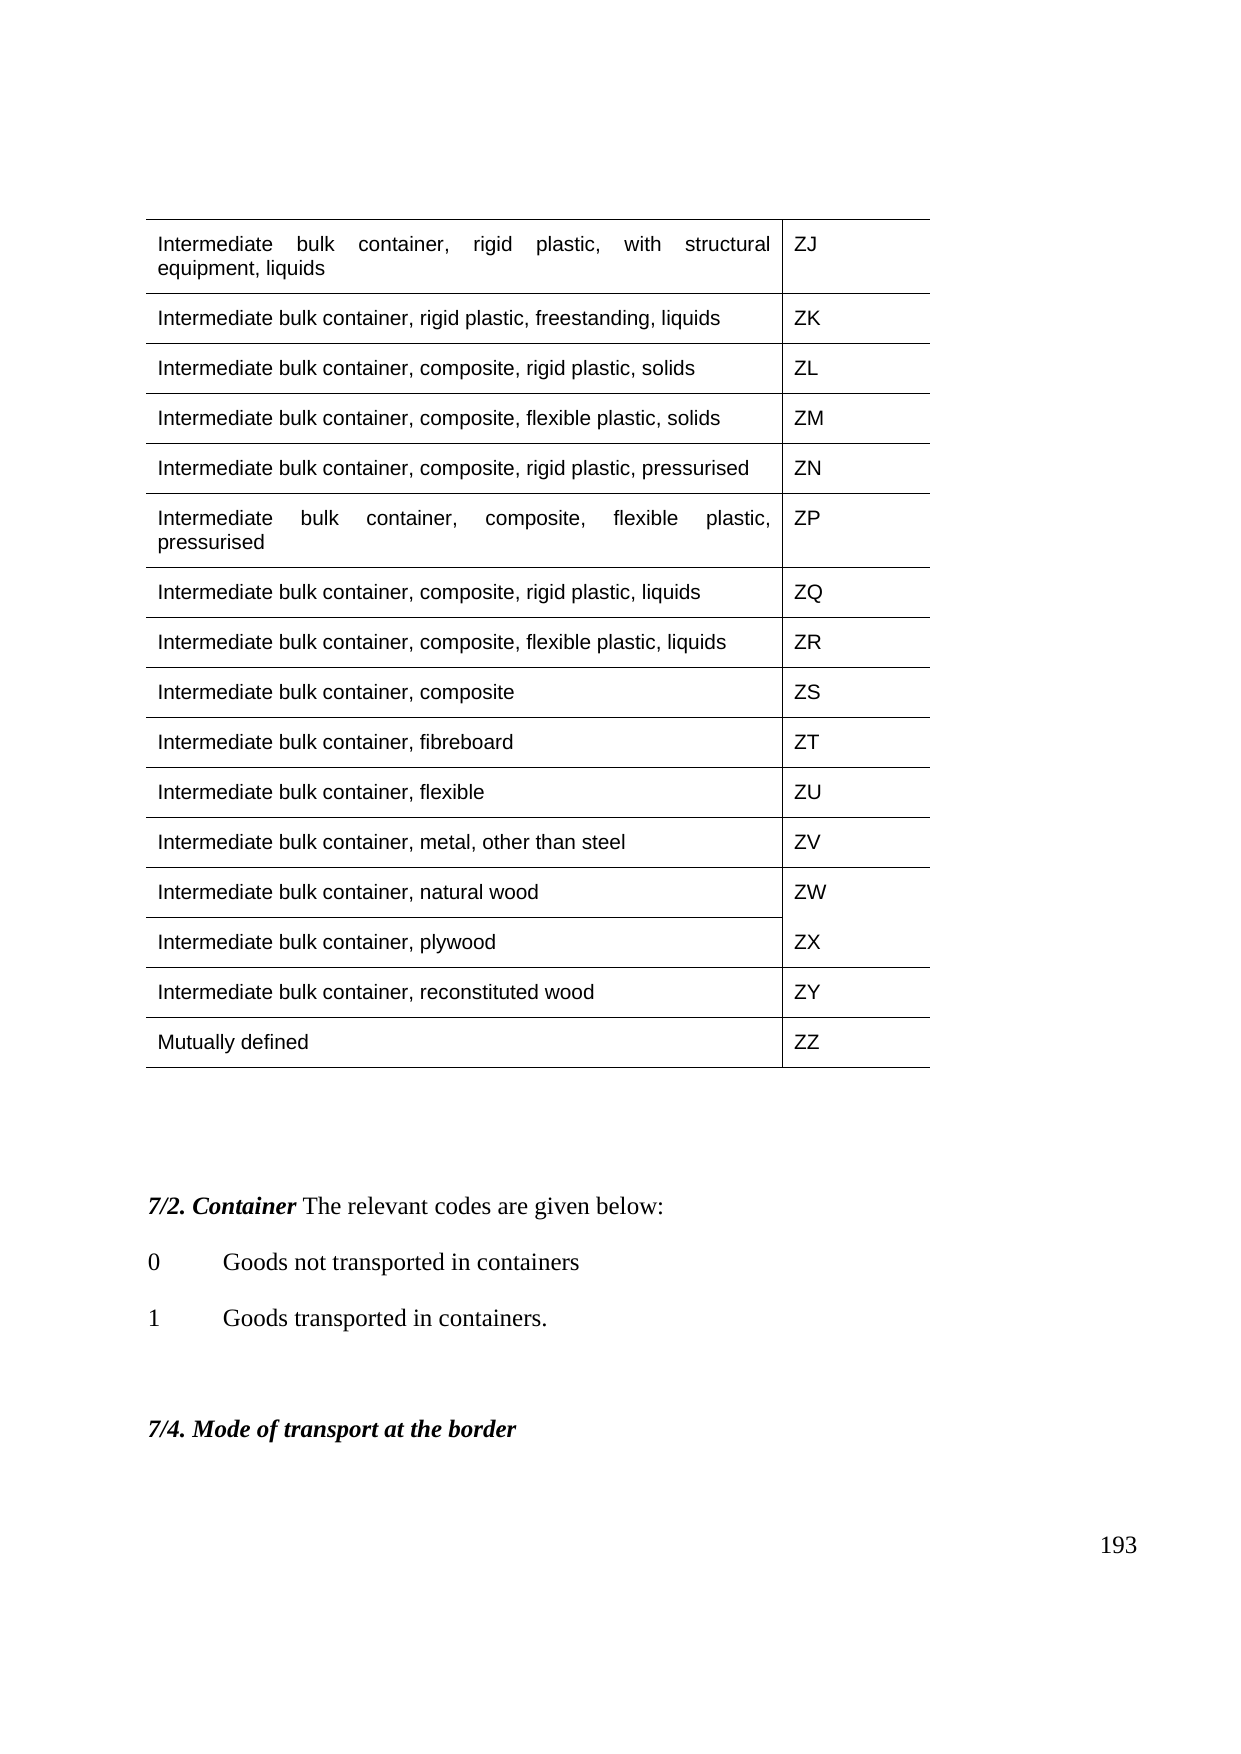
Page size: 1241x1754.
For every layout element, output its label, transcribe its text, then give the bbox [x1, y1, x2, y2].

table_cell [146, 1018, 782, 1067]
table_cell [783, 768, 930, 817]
text 7/4. Mode of transport at the border [148, 1414, 1048, 1443]
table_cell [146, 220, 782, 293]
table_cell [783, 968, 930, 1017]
text 1 Goods transported in containers. [148, 1303, 1048, 1331]
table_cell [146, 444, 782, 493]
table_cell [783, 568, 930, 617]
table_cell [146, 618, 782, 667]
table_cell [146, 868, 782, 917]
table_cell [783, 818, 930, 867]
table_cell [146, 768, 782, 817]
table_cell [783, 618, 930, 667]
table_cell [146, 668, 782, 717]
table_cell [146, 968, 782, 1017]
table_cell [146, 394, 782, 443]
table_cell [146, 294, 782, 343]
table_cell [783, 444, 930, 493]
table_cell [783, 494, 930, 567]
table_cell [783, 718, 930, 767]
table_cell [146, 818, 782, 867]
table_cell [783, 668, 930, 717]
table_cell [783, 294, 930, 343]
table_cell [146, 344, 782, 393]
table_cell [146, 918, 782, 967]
text 0 Goods not transported in containers [148, 1247, 1048, 1276]
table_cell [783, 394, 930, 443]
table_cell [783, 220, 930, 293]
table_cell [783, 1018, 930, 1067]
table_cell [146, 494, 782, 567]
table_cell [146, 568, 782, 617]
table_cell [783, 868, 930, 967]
text 7/2. Container The relevant codes are given below: [148, 1191, 1048, 1220]
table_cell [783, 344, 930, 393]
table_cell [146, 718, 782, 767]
